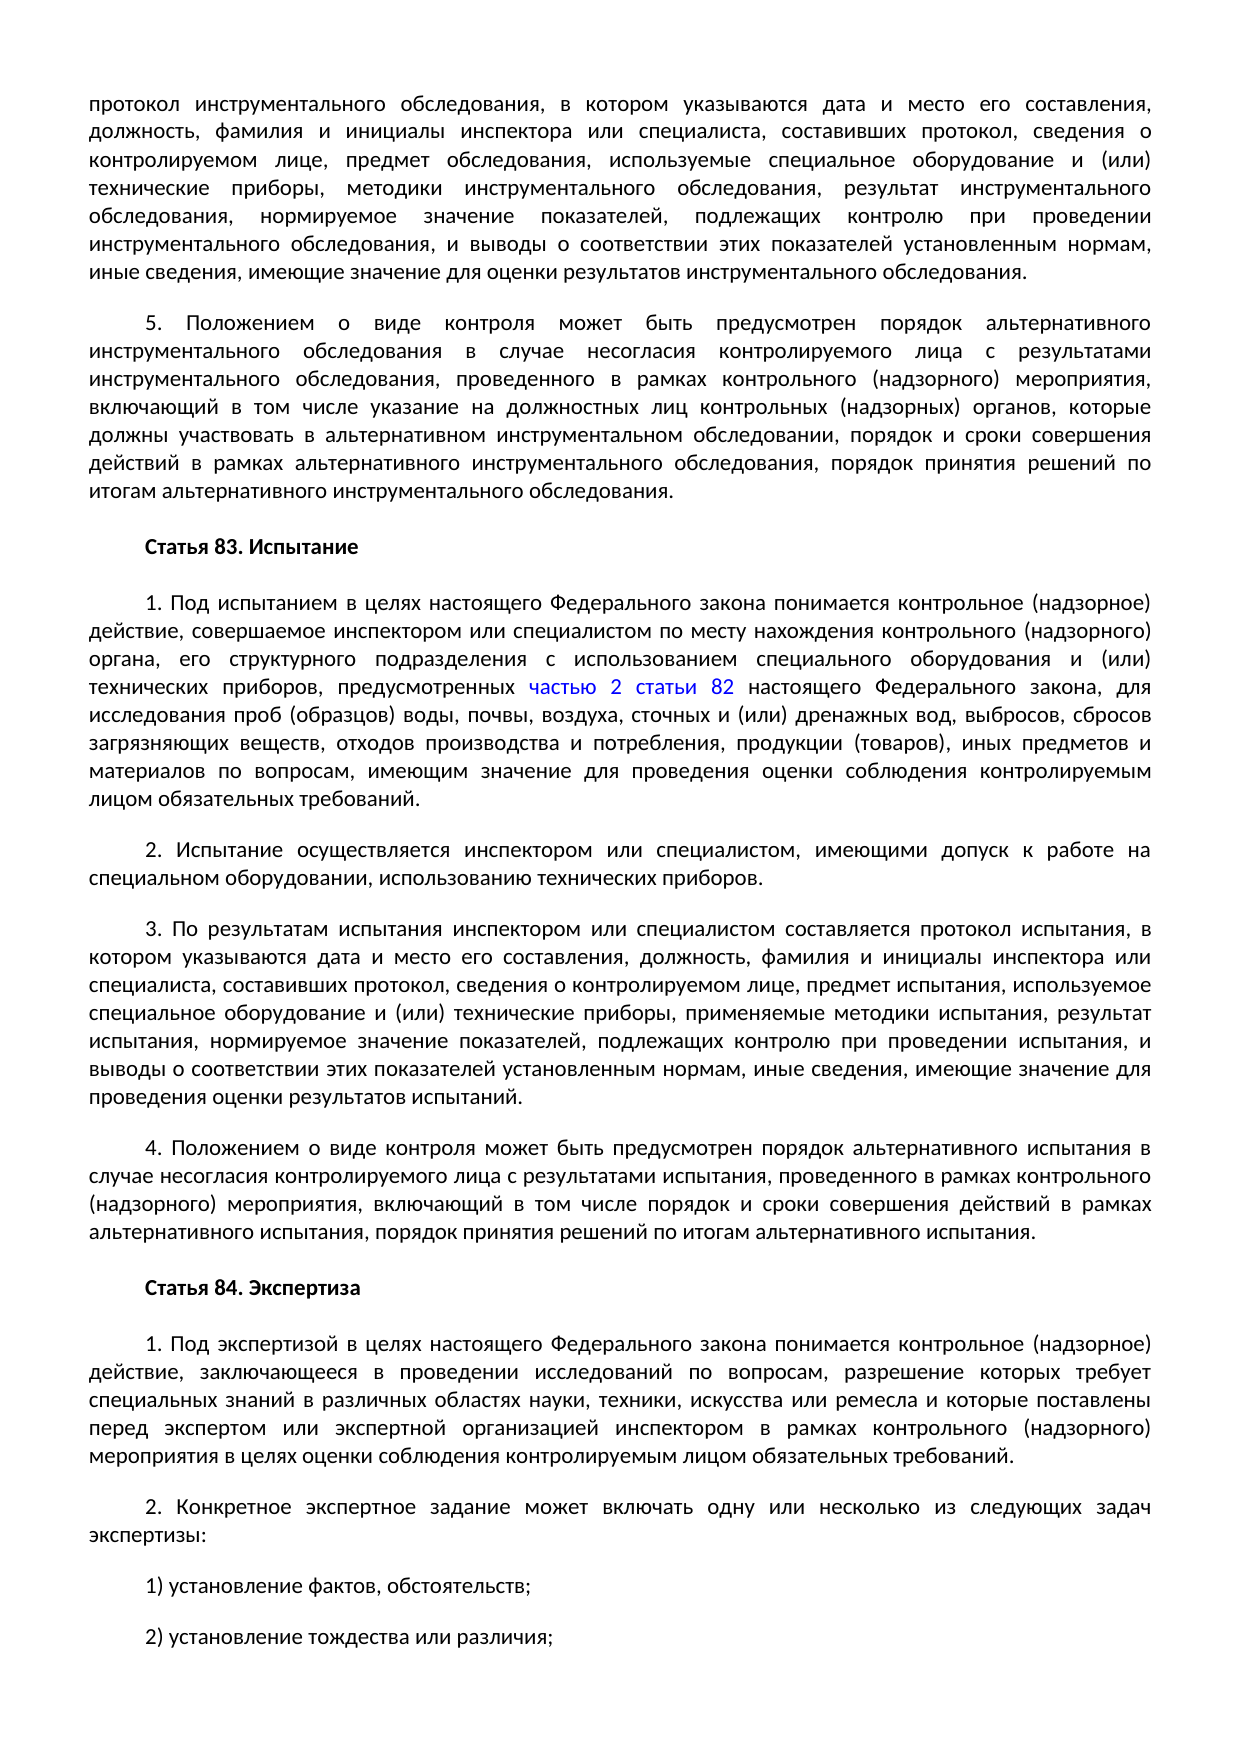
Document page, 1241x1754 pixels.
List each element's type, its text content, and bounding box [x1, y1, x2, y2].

title Статья 84. Экспертиза [89, 1273, 1152, 1301]
text 3. По результатам испытания инспектором или специалистом составляется протокол испытания, в котором указываются дата и место его составления, должность, фамилия и инициалы инспектора или специалиста, составивших протокол, сведения о контролируемом лице, предмет испытания, используемое специальное оборудование и (или) технические приборы, применяемые методики испытания, результат испытания, нормируемое значение показателей, подлежащих контролю при проведении испытания, и выводы о соответствии этих показателей установленным нормам, иные сведения, имеющие значение для проведения оценки результатов испытаний. [89, 914, 1152, 1110]
title Статья 83. Испытание [89, 532, 1152, 560]
text 4. Положением о виде контроля может быть предусмотрен порядок альтернативного испытания в случае несогласия контролируемого лица с результатами испытания, проведенного в рамках контрольного (надзорного) мероприятия, включающий в том числе порядок и сроки совершения действий в рамках альтернативного испытания, порядок принятия решений по итогам альтернативного испытания. [89, 1133, 1152, 1245]
text 2. Конкретное экспертное задание может включать одну или несколько из следующих задач экспертизы: [89, 1492, 1152, 1548]
text 2) установление тождества или различия; [89, 1622, 1152, 1650]
text 2. Испытание осуществляется инспектором или специалистом, имеющими допуск к работе на специальном оборудовании, использованию технических приборов. [89, 835, 1152, 891]
text 1) установление фактов, обстоятельств; [89, 1571, 1152, 1599]
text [89, 89, 1152, 285]
text 1. Под экспертизой в целях настоящего Федерального закона понимается контрольное (надзорное) действие, заключающееся в проведении исследований по вопросам, разрешение которых требует специальных знаний в различных областях науки, техники, искусства или ремесла и которые поставлены перед экспертом или экспертной организацией инспектором в рамках контрольного (надзорного) мероприятия в целях оценки соблюдения контролируемым лицом обязательных требований. [89, 1329, 1152, 1469]
text 1. Под испытанием в целях настоящего Федерального закона понимается контрольное (надзорное) действие, совершаемое инспектором или специалистом по месту нахождения контрольного (надзорного) органа, его структурного подразделения с использованием специального оборудования и (или) технических приборов, предусмотренных частью 2 статьи 82 настоящего Федерального закона, для исследования проб (образцов) воды, почвы, воздуха, сточных и (или) дренажных вод, выбросов, сбросов загрязняющих веществ, отходов производства и потребления, продукции (товаров), иных предметов и материалов по вопросам, имеющим значение для проведения оценки соблюдения контролируемым лицом обязательных требований. [89, 588, 1152, 812]
text 5. Положением о виде контроля может быть предусмотрен порядок альтернативного инструментального обследования в случае несогласия контролируемого лица с результатами инструментального обследования, проведенного в рамках контрольного (надзорного) мероприятия, включающий в том числе указание на должностных лиц контрольных (надзорных) органов, которые должны участвовать в альтернативном инструментальном обследовании, порядок и сроки совершения действий в рамках альтернативного инструментального обследования, порядок принятия решений по итогам альтернативного инструментального обследования. [89, 308, 1152, 504]
